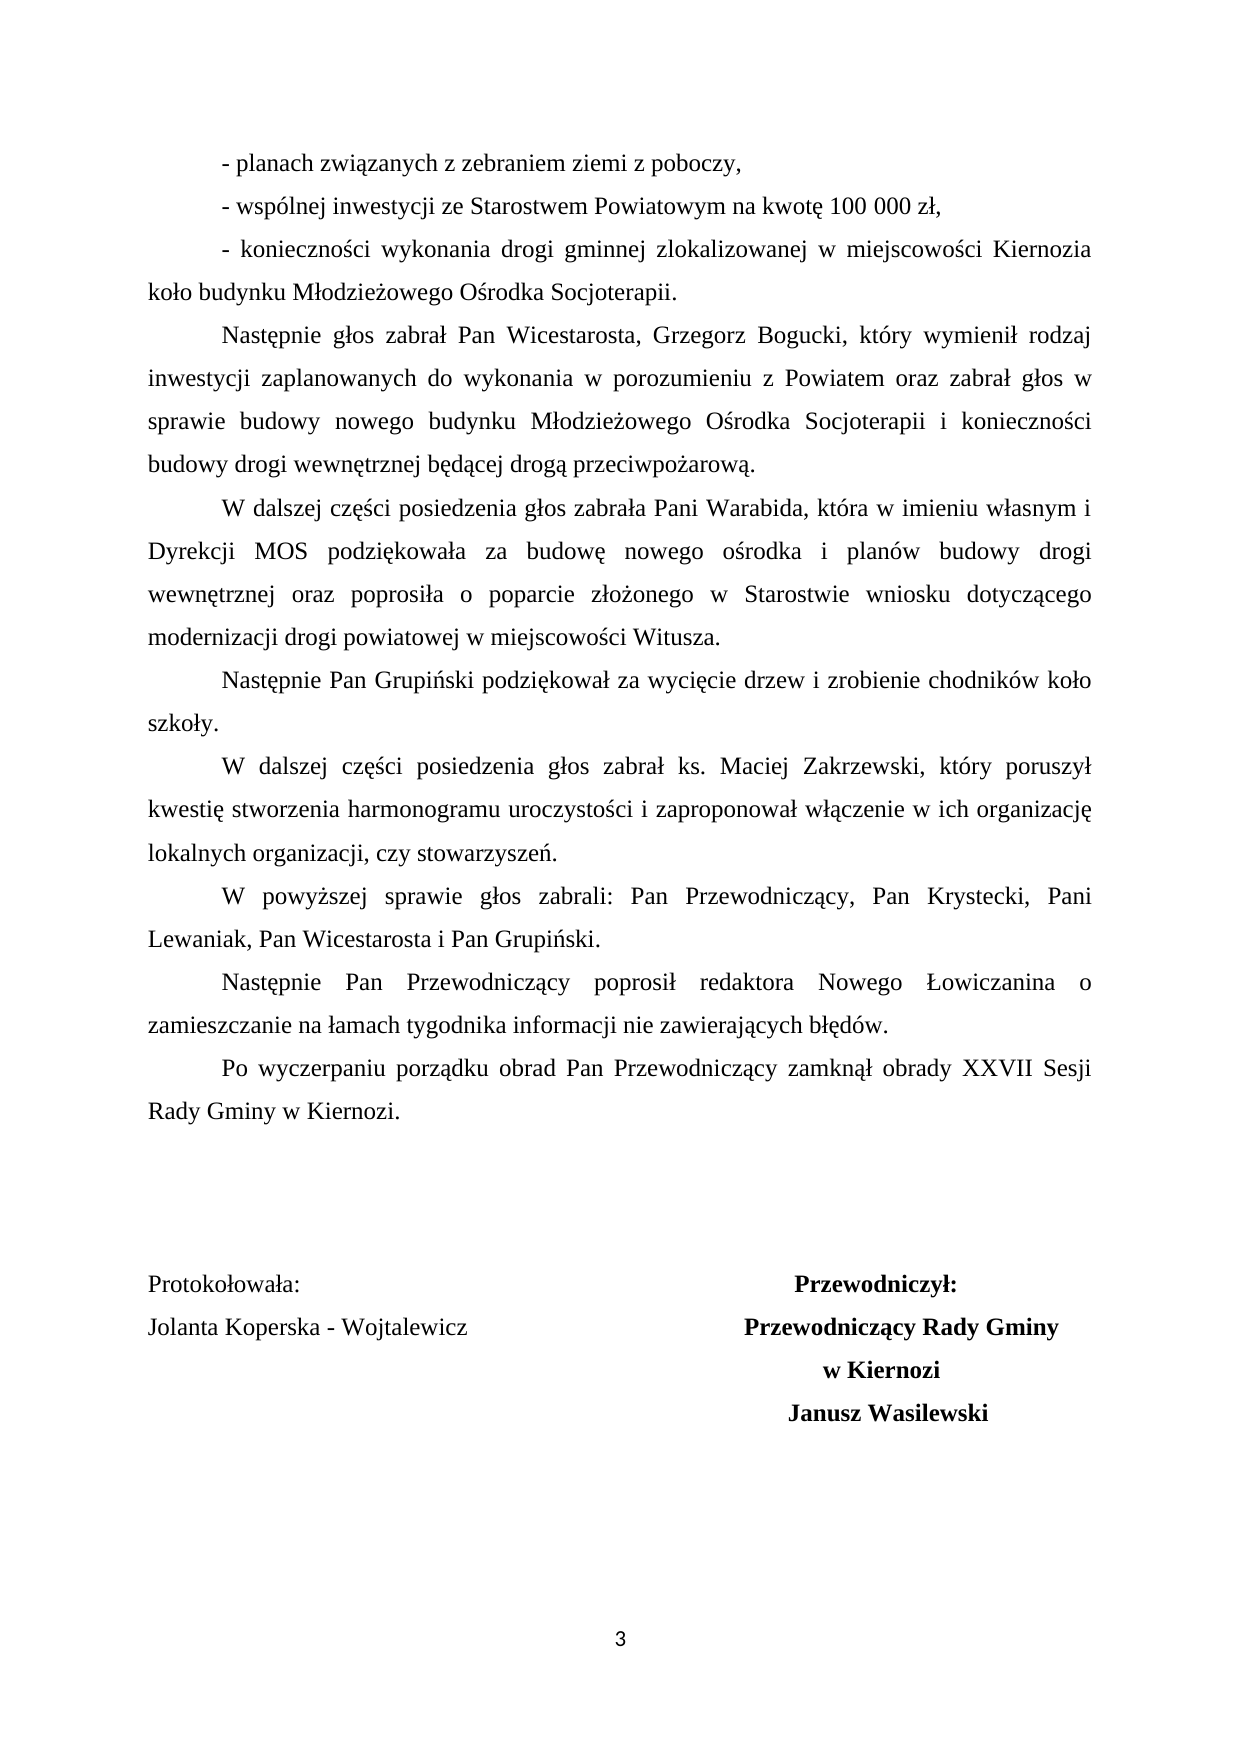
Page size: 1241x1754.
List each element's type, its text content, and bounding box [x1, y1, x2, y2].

text - konieczności wykonania drogi gminnej zlokalizowanej w miejscowości Kiernozia koło budynku Młodzieżowego Ośrodka Socjoterapii. [148, 234, 1093, 306]
text Następnie głos zabrał Pan Wicestarosta, Grzegorz Bogucki, który wymienił rodzaj inwestycji zaplanowanych do wykonania w porozumieniu z Powiatem oraz zabrał głos w sprawie budowy nowego budynku Młodzieżowego Ośrodka Socjoterapii i konieczności budowy drogi wewnętrznej będącej drogą przeciwpożarową. [148, 320, 1093, 478]
text Protokołowała: Przewodniczył: [148, 1269, 1093, 1298]
text - wspólnej inwestycji ze Starostwem Powiatowym na kwotę 100 000 zł, [148, 191, 1093, 219]
text W powyższej sprawie głos zabrali: Pan Przewodniczący, Pan Krystecki, Pani Lewaniak, Pan Wicestarosta i Pan Grupiński. [148, 881, 1093, 953]
text w Kiernozi [148, 1355, 1093, 1384]
text - planach związanych z zebraniem ziemi z poboczy, [148, 148, 1093, 176]
text W dalszej części posiedzenia głos zabrał ks. Maciej Zakrzewski, który poruszył kwestię stworzenia harmonogramu uroczystości i zaproponował włączenie w ich organizację lokalnych organizacji, czy stowarzyszeń. [148, 751, 1093, 866]
text Jolanta Koperska - Wojtalewicz Przewodniczący Rady Gminy [148, 1312, 1093, 1341]
text Janusz Wasilewski [148, 1398, 1093, 1427]
text Następnie Pan Grupiński podziękował za wycięcie drzew i zrobienie chodników koło szkoły. [148, 665, 1093, 737]
text Po wyczerpaniu porządku obrad Pan Przewodniczący zamknął obrady XXVII Sesji Rady Gminy w Kiernozi. [148, 1053, 1093, 1125]
text Następnie Pan Przewodniczący poprosił redaktora Nowego Łowiczanina o zamieszczanie na łamach tygodnika informacji nie zawierających błędów. [148, 967, 1093, 1039]
text W dalszej części posiedzenia głos zabrała Pani Warabida, która w imieniu własnym i Dyrekcji MOS podziękowała za budowę nowego ośrodka i planów budowy drogi wewnętrznej oraz poprosiła o poparcie złożonego w Starostwie wniosku dotyczącego modernizacji drogi powiatowej w miejscowości Witusza. [148, 493, 1093, 651]
